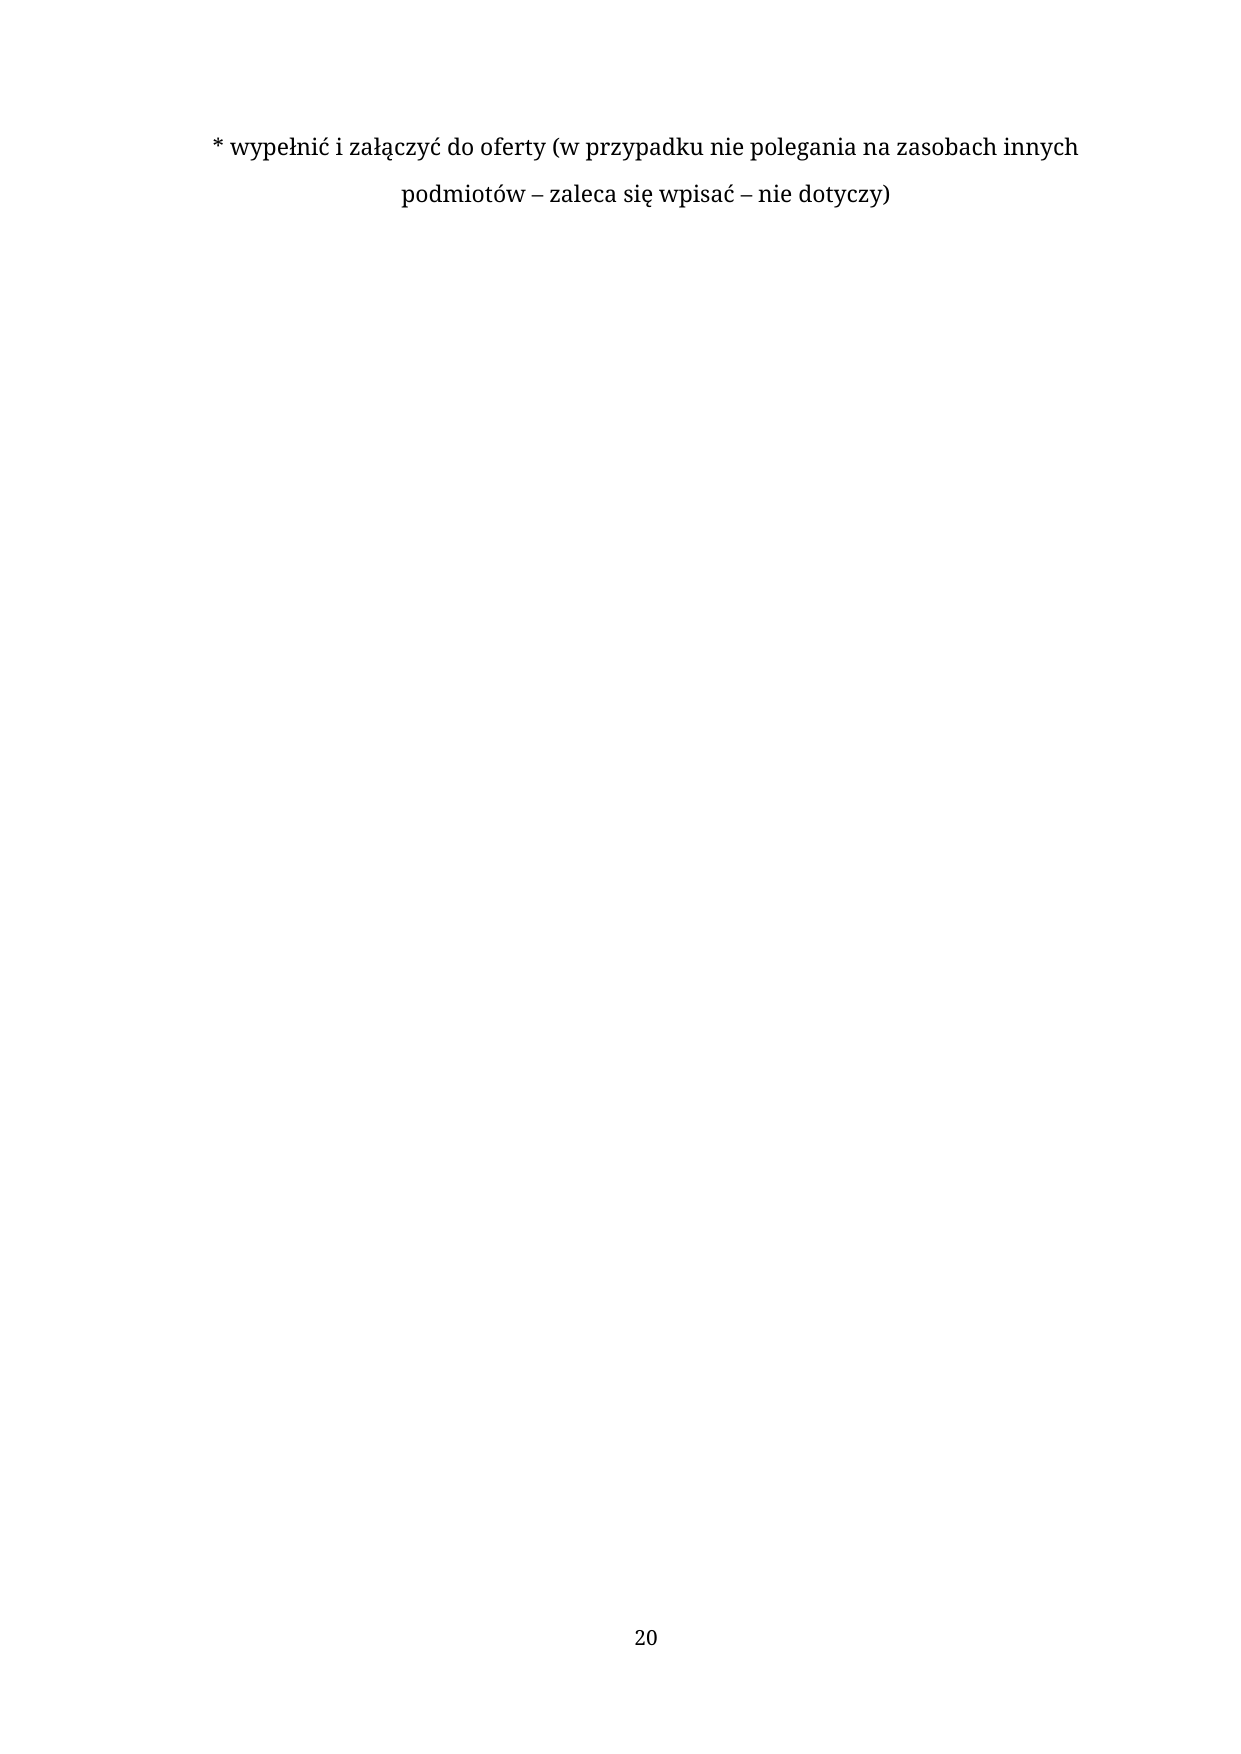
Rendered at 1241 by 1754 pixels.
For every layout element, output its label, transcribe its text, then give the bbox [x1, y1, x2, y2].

text * wypełnić i załączyć do oferty (w przypadku nie polegania na zasobach innych podmiotów – zaleca się wpisać – nie dotyczy) [148, 131, 1144, 209]
